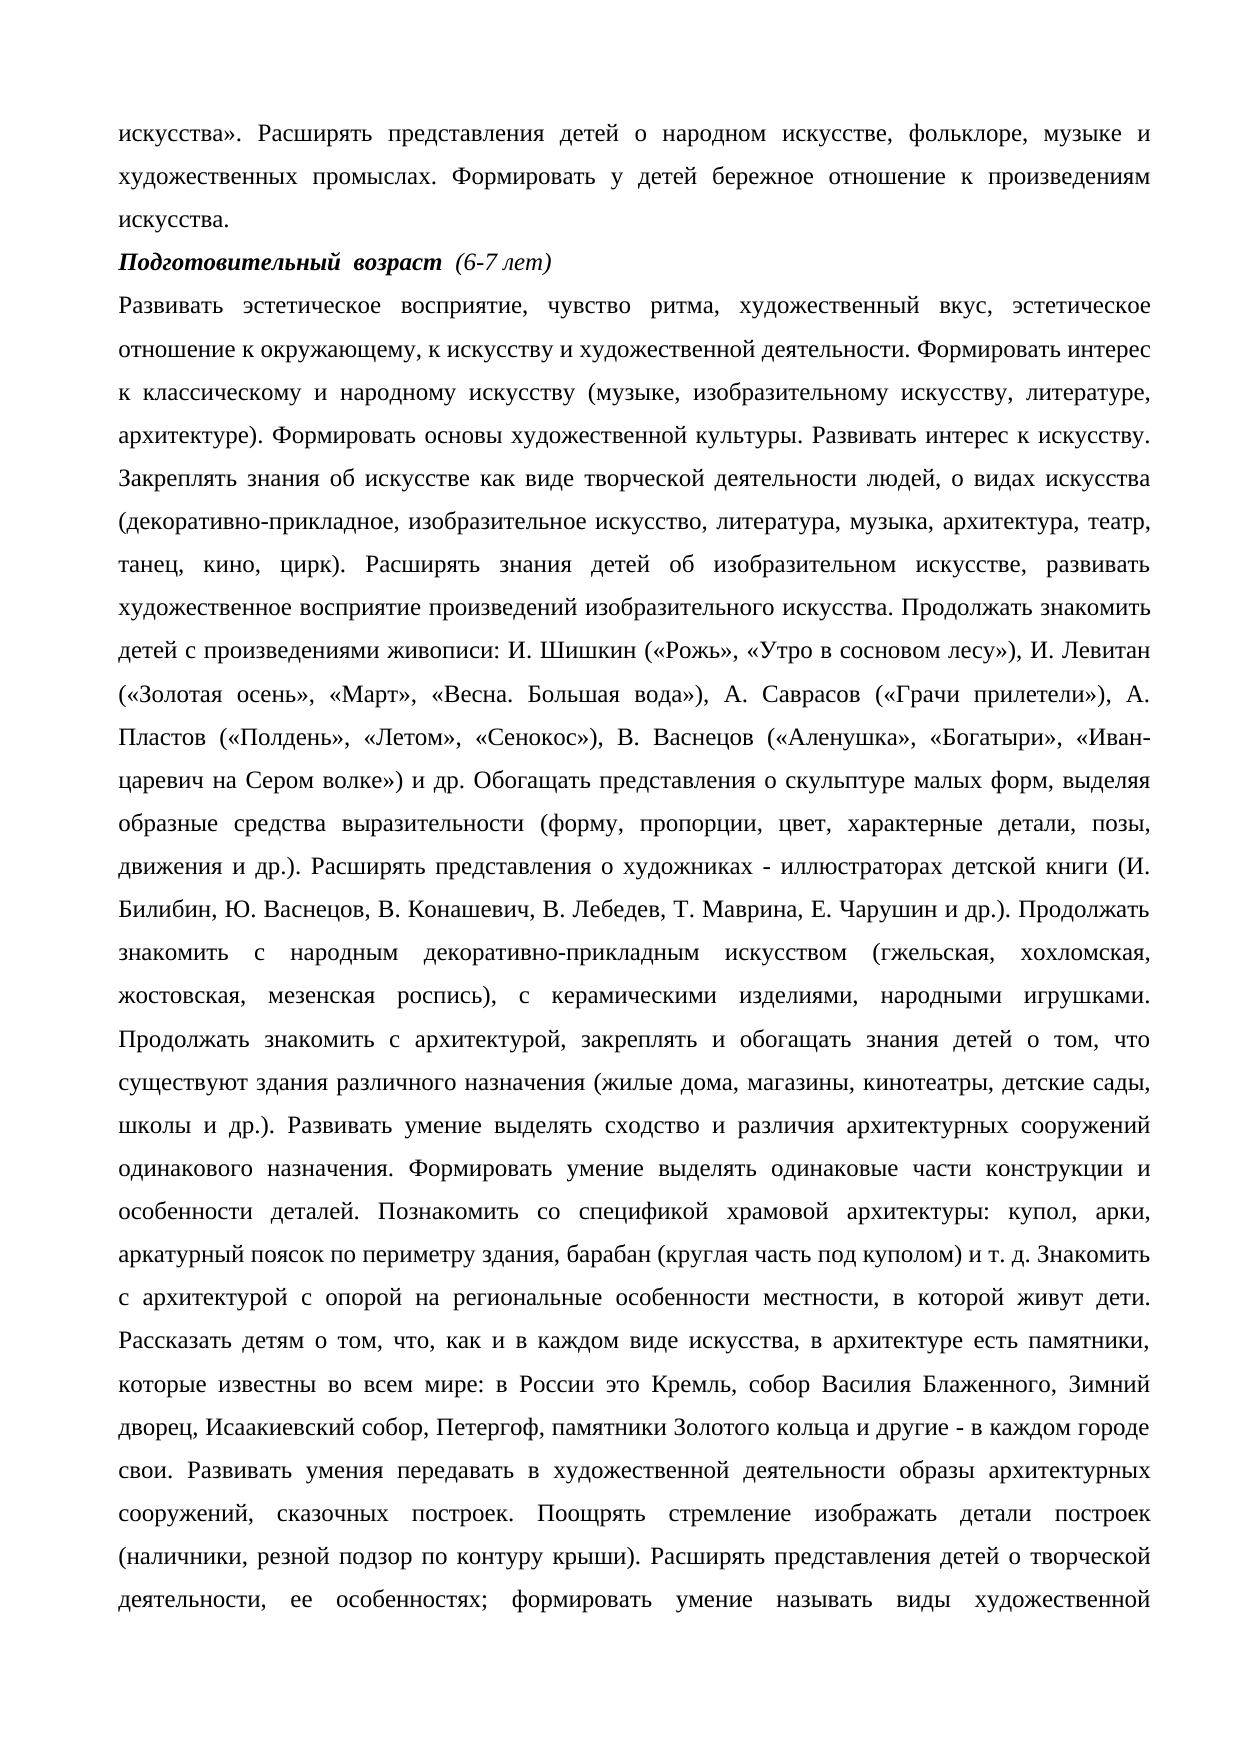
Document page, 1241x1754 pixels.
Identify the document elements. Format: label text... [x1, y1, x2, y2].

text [118, 118, 1152, 233]
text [118, 291, 1152, 1613]
text Подготовительный возраст (6-7 лет) [118, 247, 1152, 276]
